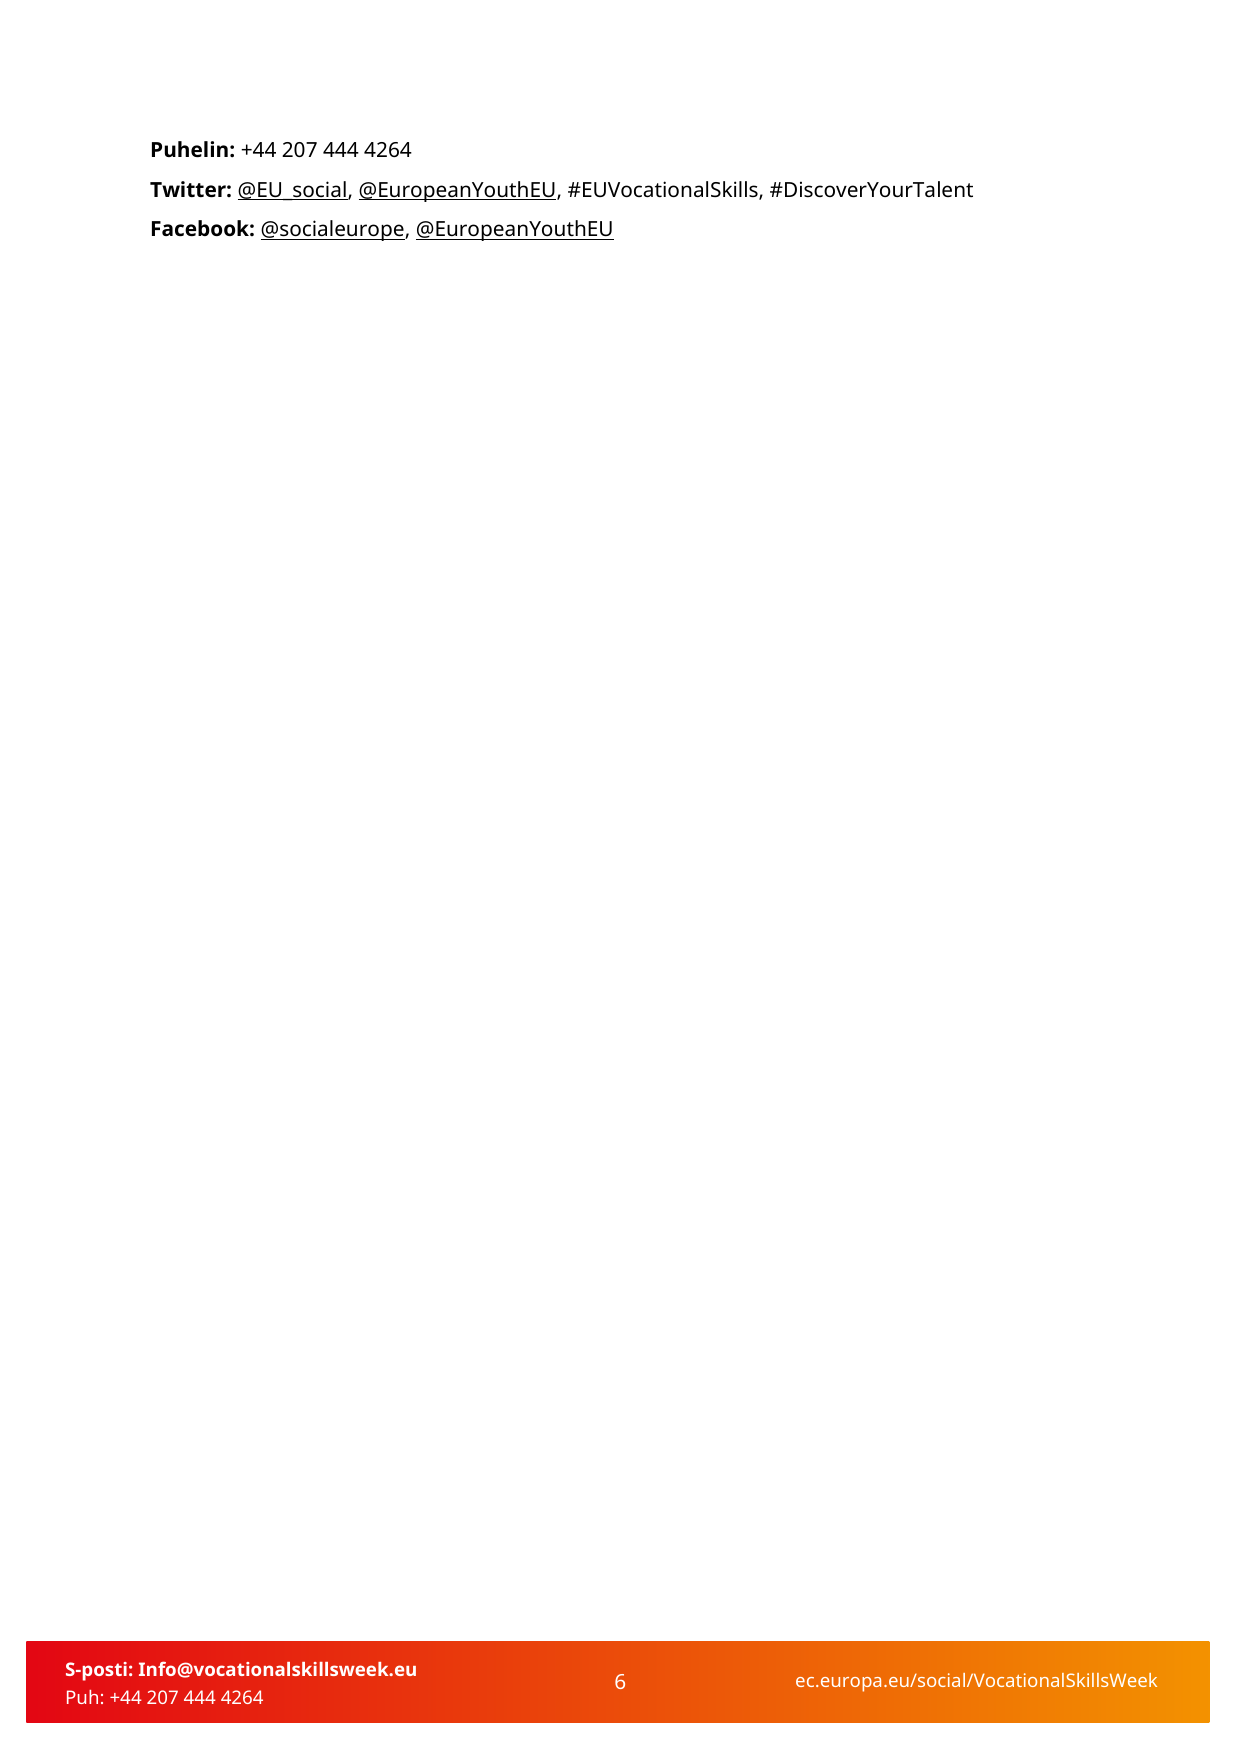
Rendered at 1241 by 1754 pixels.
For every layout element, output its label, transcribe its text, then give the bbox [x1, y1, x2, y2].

text Twitter: @EU_social, @EuropeanYouthEU, #EUVocationalSkills, #DiscoverYourTalent [150, 175, 1090, 203]
text Puhelin: +44 207 444 4264 [150, 135, 1090, 163]
text Facebook: @socialeurope, @EuropeanYouthEU [150, 214, 1090, 243]
